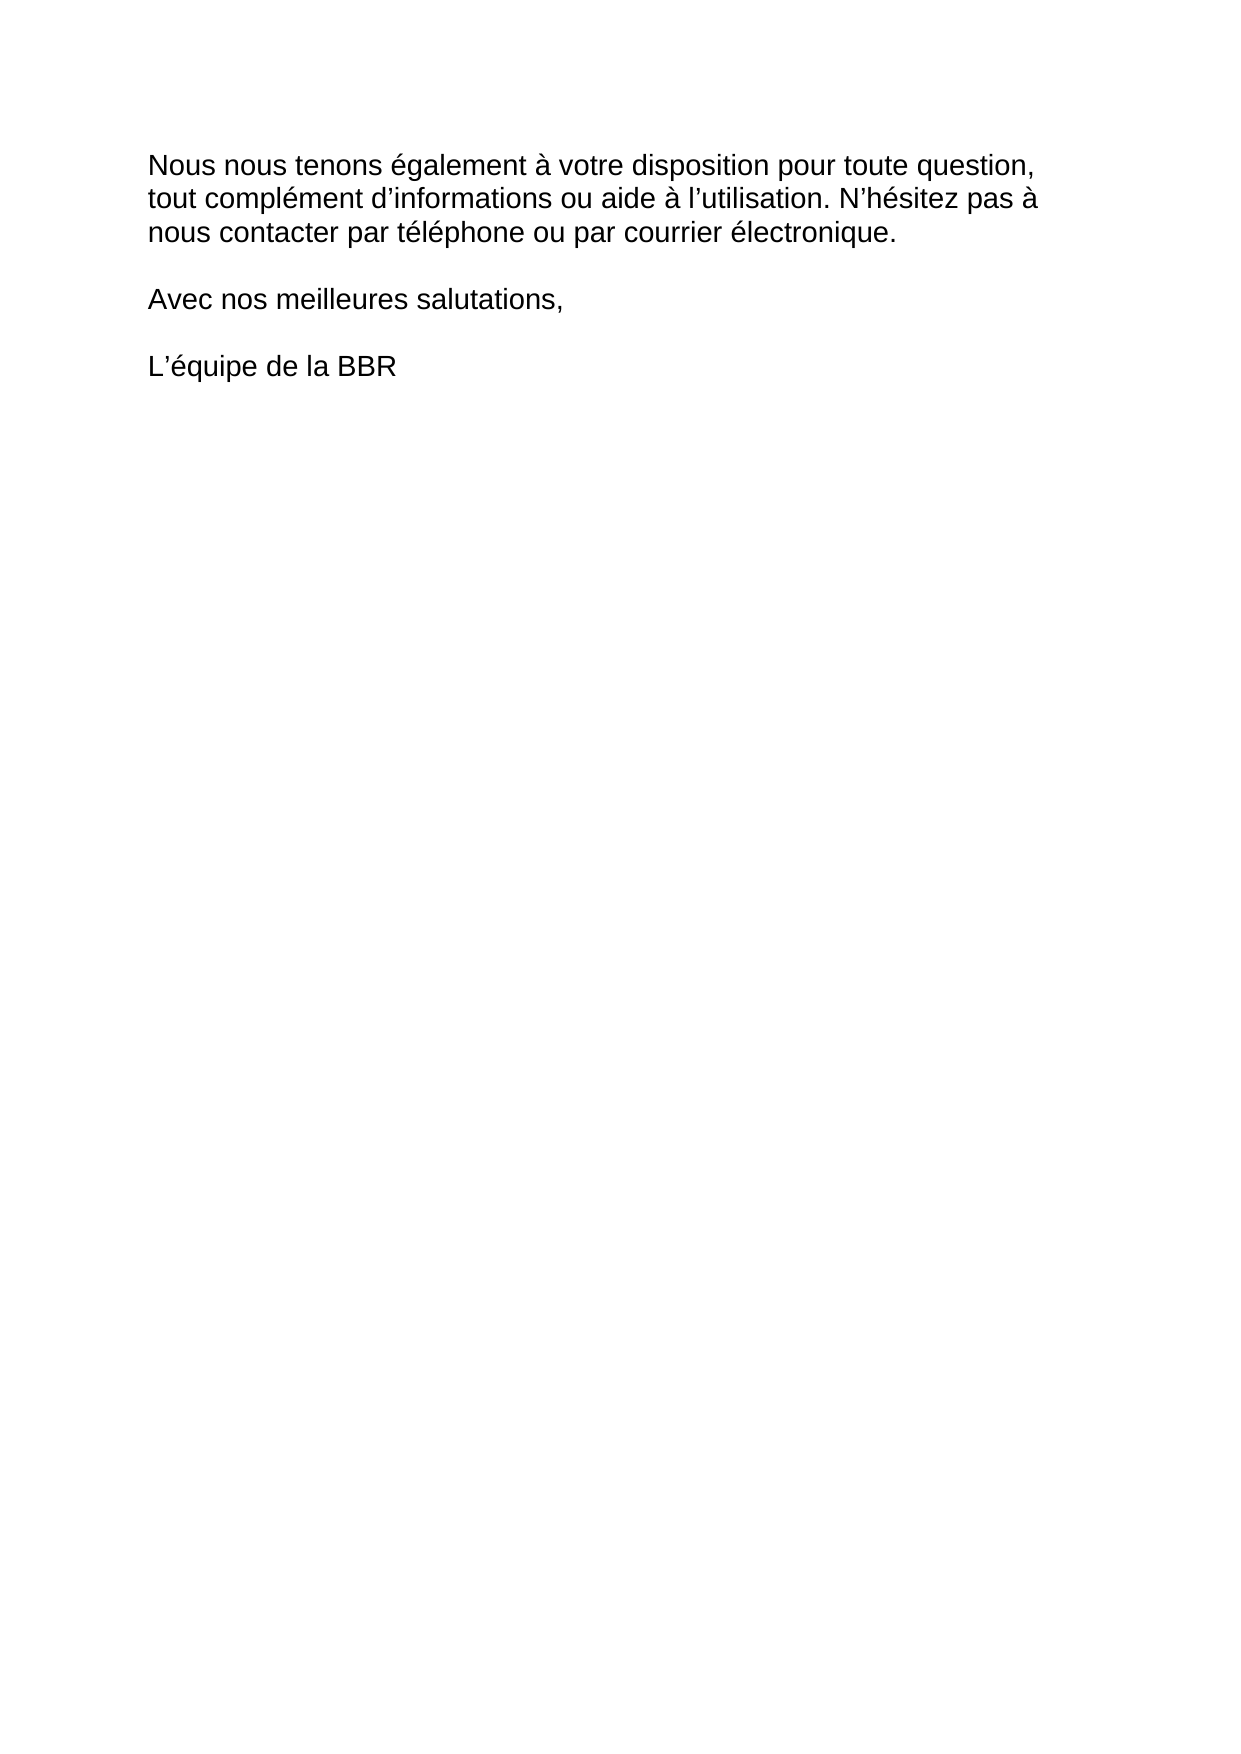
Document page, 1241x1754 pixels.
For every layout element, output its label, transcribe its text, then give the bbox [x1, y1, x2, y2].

text L’équipe de la BBR [148, 349, 1093, 382]
text Nous nous tenons également à votre disposition pour toute question, tout complément d’informations ou aide à l’utilisation. N’hésitez pas à nous contacter par téléphone ou par courrier électronique. [148, 148, 1093, 248]
text Avec nos meilleures salutations, [148, 282, 1093, 315]
